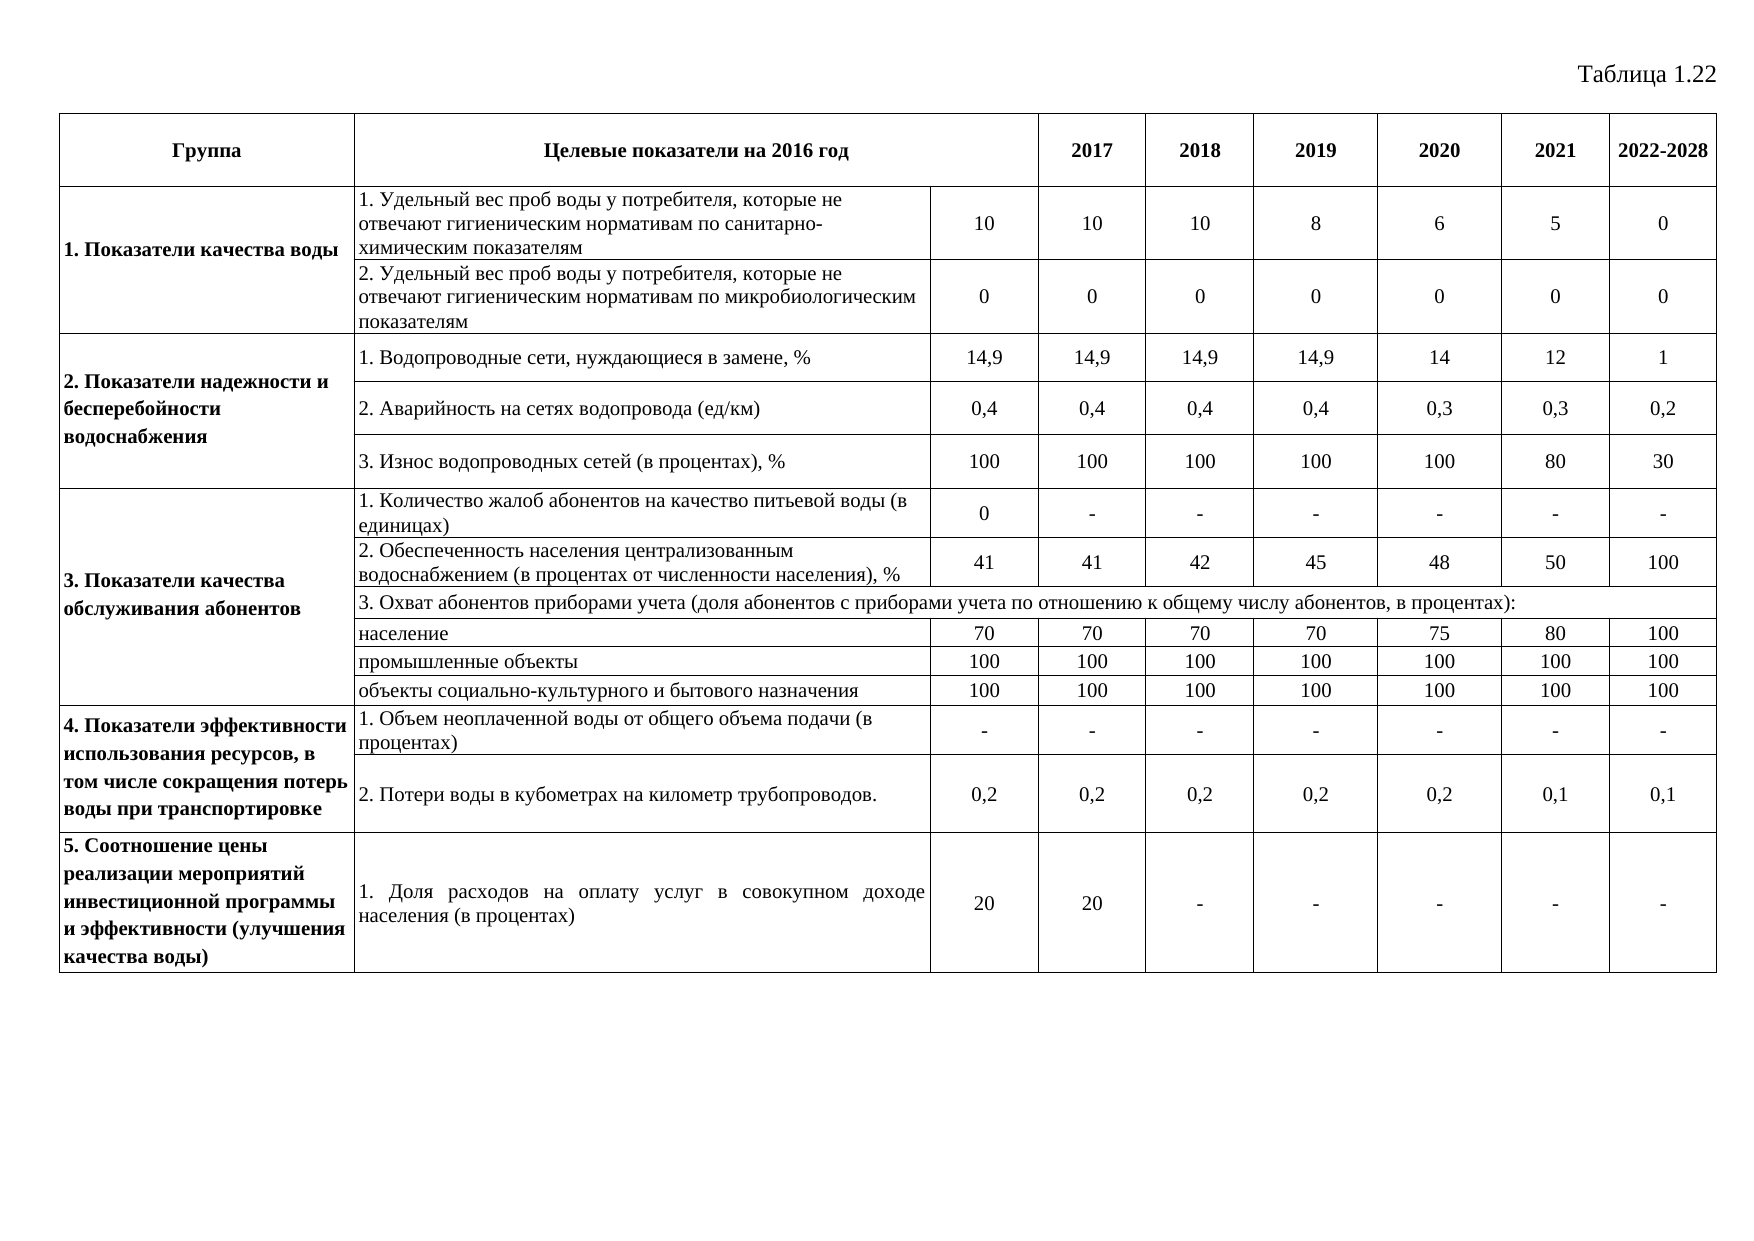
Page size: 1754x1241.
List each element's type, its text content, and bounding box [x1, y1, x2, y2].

table_cell 100 [1039, 435, 1145, 487]
table_cell 0,4 [1146, 382, 1253, 434]
table_cell 10 [931, 187, 1038, 259]
table_cell 4. Показатели эффективности использования ресурсов, в том числе сокращения потерь воды при транспортировке [60, 706, 354, 832]
table_cell 100 [1039, 647, 1145, 675]
table_cell - [1254, 706, 1377, 754]
table_cell - [1610, 489, 1716, 537]
table_cell 0 [1610, 260, 1716, 333]
table_cell 0 [1502, 260, 1609, 333]
table_cell 20 [1039, 833, 1145, 972]
table_cell 100 [1378, 676, 1501, 704]
table_cell 1. Удельный вес проб воды у потребителя, которые не отвечают гигиеническим нормативам по санитарно-химическим показателям [355, 187, 930, 259]
table_cell 0,2 [1378, 755, 1501, 832]
table_cell - [1039, 489, 1145, 537]
table_cell 80 [1502, 435, 1609, 487]
table_cell - [1254, 833, 1377, 972]
table_cell 10 [1146, 187, 1253, 259]
table_cell 100 [1610, 619, 1716, 646]
table_cell 100 [1254, 647, 1377, 675]
table_cell 100 [1146, 647, 1253, 675]
table_header Группа [60, 114, 354, 186]
table_cell 100 [1502, 676, 1609, 704]
table_header 2018 [1146, 114, 1253, 186]
table_cell 14 [1378, 334, 1501, 381]
table_cell - [1502, 706, 1609, 754]
table_header Целевые показатели на 2016 год [355, 114, 1038, 186]
table_cell 14,9 [931, 334, 1038, 381]
table_cell 70 [931, 619, 1038, 646]
table_cell 12 [1502, 334, 1609, 381]
table_cell 100 [1254, 435, 1377, 487]
table_cell 0,1 [1610, 755, 1716, 832]
table_cell 14,9 [1254, 334, 1377, 381]
table_cell 0,2 [1254, 755, 1377, 832]
table_cell 1. Доля расходов на оплату услуг в совокупном доходе населения (в процентах) [355, 833, 930, 972]
table_cell население [355, 619, 930, 646]
table_cell 70 [1039, 619, 1145, 646]
table_cell 100 [1378, 647, 1501, 675]
table_cell - [1502, 833, 1609, 972]
table_cell 100 [1039, 676, 1145, 704]
table_cell 0,2 [1146, 755, 1253, 832]
table_cell 6 [1378, 187, 1501, 259]
table_header 2019 [1254, 114, 1377, 186]
table_cell - [1378, 833, 1501, 972]
table_cell 1. Показатели качества воды [60, 187, 354, 333]
table_cell 1. Количество жалоб абонентов на качество питьевой воды (в единицах) [355, 489, 930, 537]
table_cell 41 [1039, 538, 1145, 586]
table_cell - [1146, 489, 1253, 537]
table_cell 50 [1502, 538, 1609, 586]
table_cell 0,2 [1610, 382, 1716, 434]
table_cell - [1502, 489, 1609, 537]
table_cell 70 [1254, 619, 1377, 646]
table_cell 1. Объем неоплаченной воды от общего объема подачи (в процентах) [355, 706, 930, 754]
table_cell - [931, 706, 1038, 754]
table_cell промышленные объекты [355, 647, 930, 675]
table_cell 0,2 [931, 755, 1038, 832]
table_cell 100 [931, 647, 1038, 675]
table_cell 0 [1039, 260, 1145, 333]
table_cell 100 [1378, 435, 1501, 487]
table_cell 10 [1039, 187, 1145, 259]
table_header 2022-2028 [1610, 114, 1716, 186]
table_cell 30 [1610, 435, 1716, 487]
table_cell 100 [1146, 676, 1253, 704]
table_cell 1. Водопроводные сети, нуждающиеся в замене, % [355, 334, 930, 381]
table_cell - [1146, 833, 1253, 972]
table_cell 14,9 [1039, 334, 1145, 381]
table_cell 100 [931, 435, 1038, 487]
table_cell 0,4 [1254, 382, 1377, 434]
table_cell 100 [1610, 676, 1716, 704]
table_cell 2. Обеспеченность населения централизованным водоснабжением (в процентах от численности населения), % [355, 538, 930, 586]
table_cell 100 [931, 676, 1038, 704]
table_cell 100 [1610, 647, 1716, 675]
table_cell - [1378, 489, 1501, 537]
table_cell - [1039, 706, 1145, 754]
table_cell 2. Удельный вес проб воды у потребителя, которые не отвечают гигиеническим нормативам по микробиологическим показателям [355, 260, 930, 333]
table_cell 100 [1610, 538, 1716, 586]
table_cell 2. Показатели надежности и бесперебойности водоснабжения [60, 334, 354, 487]
table_cell - [1254, 489, 1377, 537]
table_cell 42 [1146, 538, 1253, 586]
text Таблица 1.22 [59, 59, 1717, 88]
table_cell 3. Показатели качества обслуживания абонентов [60, 489, 354, 704]
table_cell - [1146, 706, 1253, 754]
table_header 2017 [1039, 114, 1145, 186]
table_header 2021 [1502, 114, 1609, 186]
table_cell 20 [931, 833, 1038, 972]
table_cell 0 [931, 260, 1038, 333]
table_cell 0,3 [1378, 382, 1501, 434]
table_cell объекты социально-культурного и бытового назначения [355, 676, 930, 704]
table_cell 5 [1502, 187, 1609, 259]
table_cell 80 [1502, 619, 1609, 646]
table_cell 1 [1610, 334, 1716, 381]
table_cell 0,3 [1502, 382, 1609, 434]
table_cell 14,9 [1146, 334, 1253, 381]
table_header 2020 [1378, 114, 1501, 186]
table_cell 48 [1378, 538, 1501, 586]
table_cell 0,2 [1039, 755, 1145, 832]
table_cell 0 [931, 489, 1038, 537]
table_cell 0,4 [1039, 382, 1145, 434]
table_cell 45 [1254, 538, 1377, 586]
table_cell - [1378, 706, 1501, 754]
table_cell 41 [931, 538, 1038, 586]
table_cell 0 [1146, 260, 1253, 333]
table_cell 5. Соотношение цены реализации мероприятий инвестиционной программы и эффективности (улучшения качества воды) [60, 833, 354, 972]
table_cell 75 [1378, 619, 1501, 646]
table_cell 70 [1146, 619, 1253, 646]
table_cell 0 [1610, 187, 1716, 259]
table_cell 0 [1378, 260, 1501, 333]
table_cell - [1610, 706, 1716, 754]
table_cell 100 [1146, 435, 1253, 487]
table_cell - [1610, 833, 1716, 972]
table_cell 2. Потери воды в кубометрах на километр трубопроводов. [355, 755, 930, 832]
table_cell 3. Износ водопроводных сетей (в процентах), % [355, 435, 930, 487]
table_cell 3. Охват абонентов приборами учета (доля абонентов с приборами учета по отношению к общему числу абонентов, в процентах): [355, 587, 1716, 618]
table_cell 2. Аварийность на сетях водопровода (ед/км) [355, 382, 930, 434]
table_cell 0 [1254, 260, 1377, 333]
table_cell 100 [1254, 676, 1377, 704]
table_cell 0,1 [1502, 755, 1609, 832]
table_cell 0,4 [931, 382, 1038, 434]
table_cell 8 [1254, 187, 1377, 259]
table_cell 100 [1502, 647, 1609, 675]
